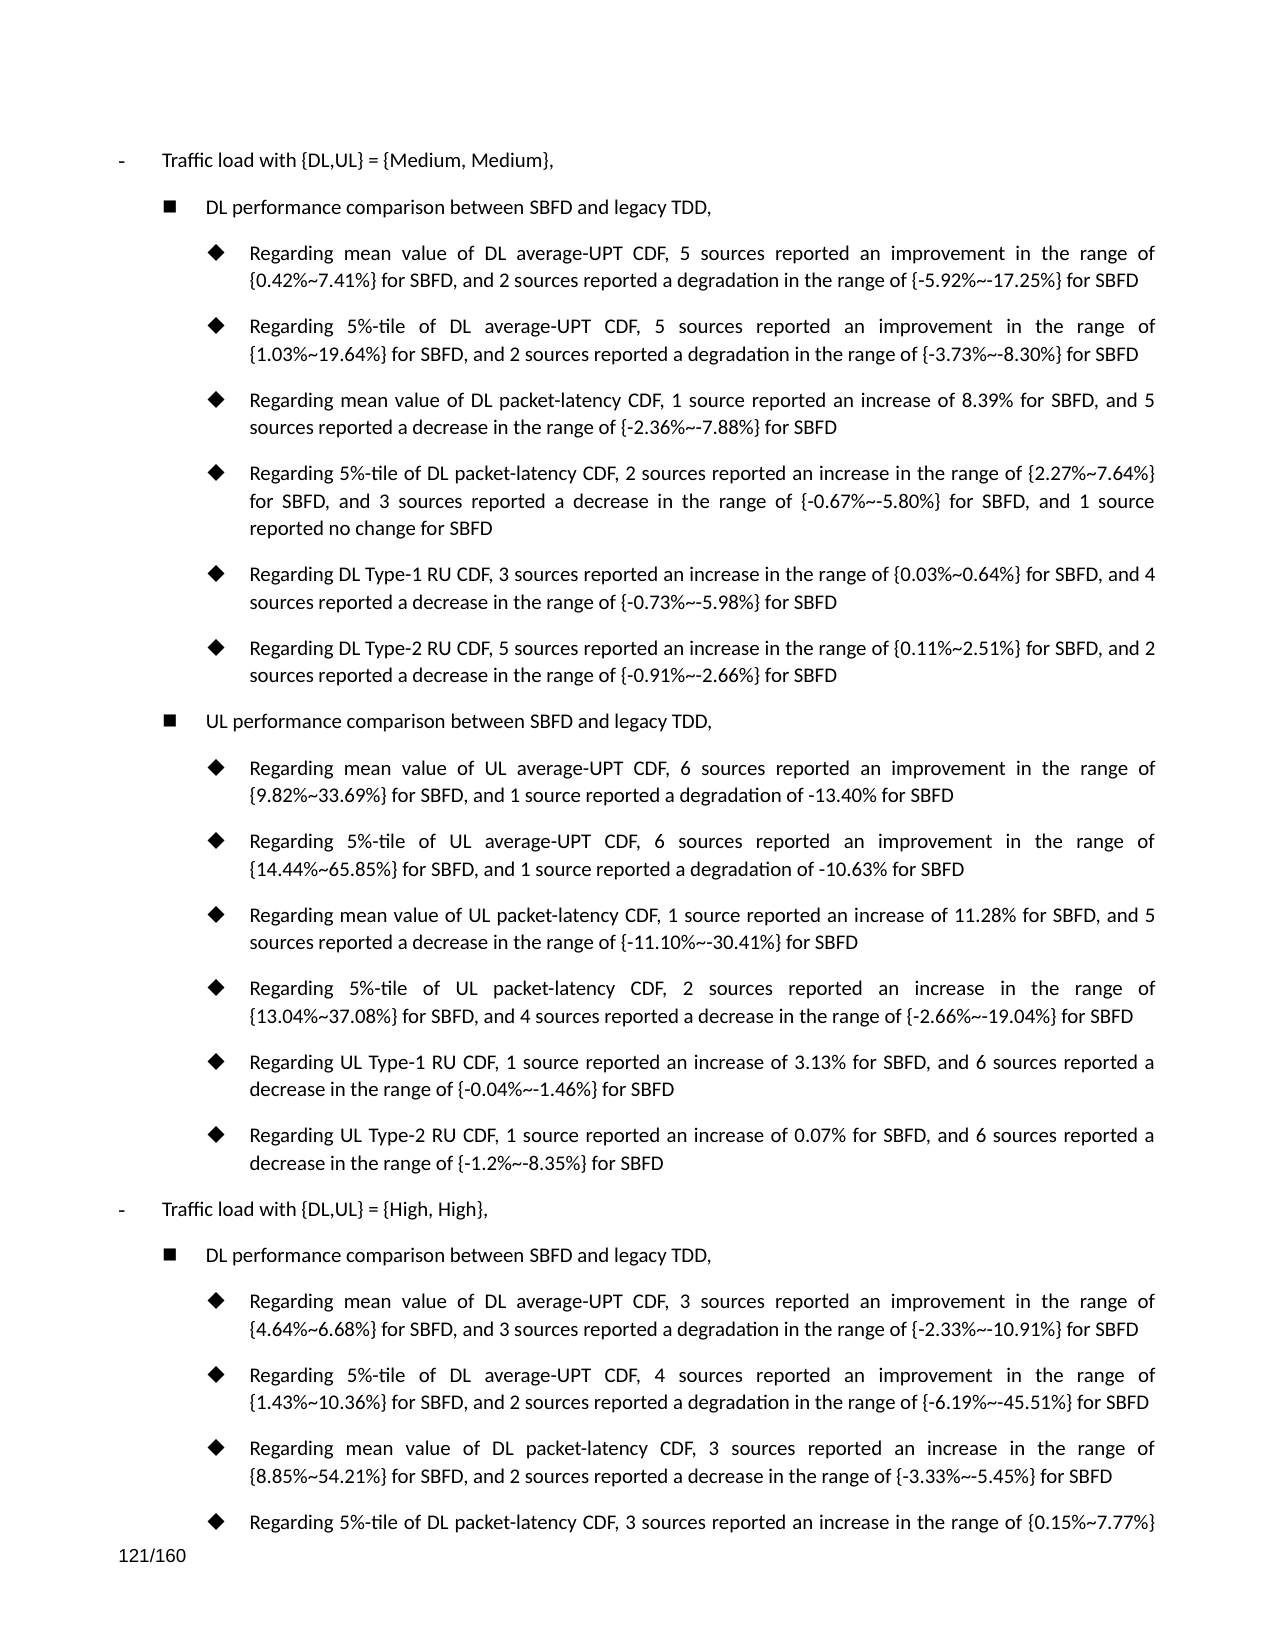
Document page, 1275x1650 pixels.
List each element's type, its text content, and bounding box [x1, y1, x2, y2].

list Regarding UL Type-1 RU CDF, 1 source reported an increase of 3.13% for SBFD, and 6 sources reported a decrease in the range of {-0.04%~-1.46%} for SBFD [206, 1049, 1157, 1102]
list Regarding 5%-tile of DL average-UPT CDF, 5 sources reported an improvement in the range of {1.03%~19.64%} for SBFD, and 2 sources reported a degradation in the range of {-3.73%~-8.30%} for SBFD [206, 313, 1157, 366]
list Regarding DL Type-1 RU CDF, 3 sources reported an increase in the range of {0.03%~0.64%} for SBFD, and 4 sources reported a decrease in the range of {-0.73%~-5.98%} for SBFD [206, 562, 1157, 614]
list DL performance comparison between SBFD and legacy TDD, [162, 1242, 1157, 1268]
list Regarding 5%-tile of UL packet-latency CDF, 2 sources reported an increase in the range of {13.04%~37.08%} for SBFD, and 4 sources reported a decrease in the range of {-2.66%~-19.04%} for SBFD [206, 975, 1157, 1028]
list Regarding 5%-tile of DL average-UPT CDF, 4 sources reported an improvement in the range of {1.43%~10.36%} for SBFD, and 2 sources reported a degradation in the range of {-6.19%~-45.51%} for SBFD [206, 1362, 1157, 1415]
list Regarding mean value of DL average-UPT CDF, 3 sources reported an improvement in the range of {4.64%~6.68%} for SBFD, and 3 sources reported a degradation in the range of {-2.33%~-10.91%} for SBFD [206, 1288, 1157, 1341]
list Regarding mean value of UL packet-latency CDF, 1 source reported an increase of 11.28% for SBFD, and 5 sources reported a decrease in the range of {-11.10%~-30.41%} for SBFD [206, 902, 1157, 955]
list Regarding DL Type-2 RU CDF, 5 sources reported an increase in the range of {0.11%~2.51%} for SBFD, and 2 sources reported a decrease in the range of {-0.91%~-2.66%} for SBFD [206, 635, 1157, 688]
list Regarding mean value of DL average-UPT CDF, 5 sources reported an improvement in the range of {0.42%~7.41%} for SBFD, and 2 sources reported a degradation in the range of {-5.92%~-17.25%} for SBFD [206, 240, 1157, 293]
list Regarding 5%-tile of DL packet-latency CDF, 2 sources reported an increase in the range of {2.27%~7.64%} for SBFD, and 3 sources reported a decrease in the range of {-0.67%~-5.80%} for SBFD, and 1 source reported no change for SBFD [206, 461, 1157, 541]
list DL performance comparison between SBFD and legacy TDD, [162, 194, 1157, 219]
list UL performance comparison between SBFD and legacy TDD, [162, 709, 1157, 734]
list Regarding 5%-tile of UL average-UPT CDF, 6 sources reported an improvement in the range of {14.44%~65.85%} for SBFD, and 1 source reported a degradation of -10.63% for SBFD [206, 828, 1157, 881]
list Regarding mean value of DL packet-latency CDF, 1 source reported an increase of 8.39% for SBFD, and 5 sources reported a decrease in the range of {-2.36%~-7.88%} for SBFD [206, 387, 1157, 440]
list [206, 1509, 1157, 1534]
list Regarding UL Type-2 RU CDF, 1 source reported an increase of 0.07% for SBFD, and 6 sources reported a decrease in the range of {-1.2%~-8.35%} for SBFD [206, 1122, 1157, 1175]
list Regarding mean value of DL packet-latency CDF, 3 sources reported an increase in the range of {8.85%~54.21%} for SBFD, and 2 sources reported a decrease in the range of {-3.33%~-5.45%} for SBFD [206, 1435, 1157, 1488]
list Traffic load with {DL,UL} = {Medium, Medium}, [118, 148, 1157, 173]
list Regarding mean value of UL average-UPT CDF, 6 sources reported an improvement in the range of {9.82%~33.69%} for SBFD, and 1 source reported a degradation of -13.40% for SBFD [206, 755, 1157, 808]
list Traffic load with {DL,UL} = {High, High}, [118, 1196, 1157, 1221]
